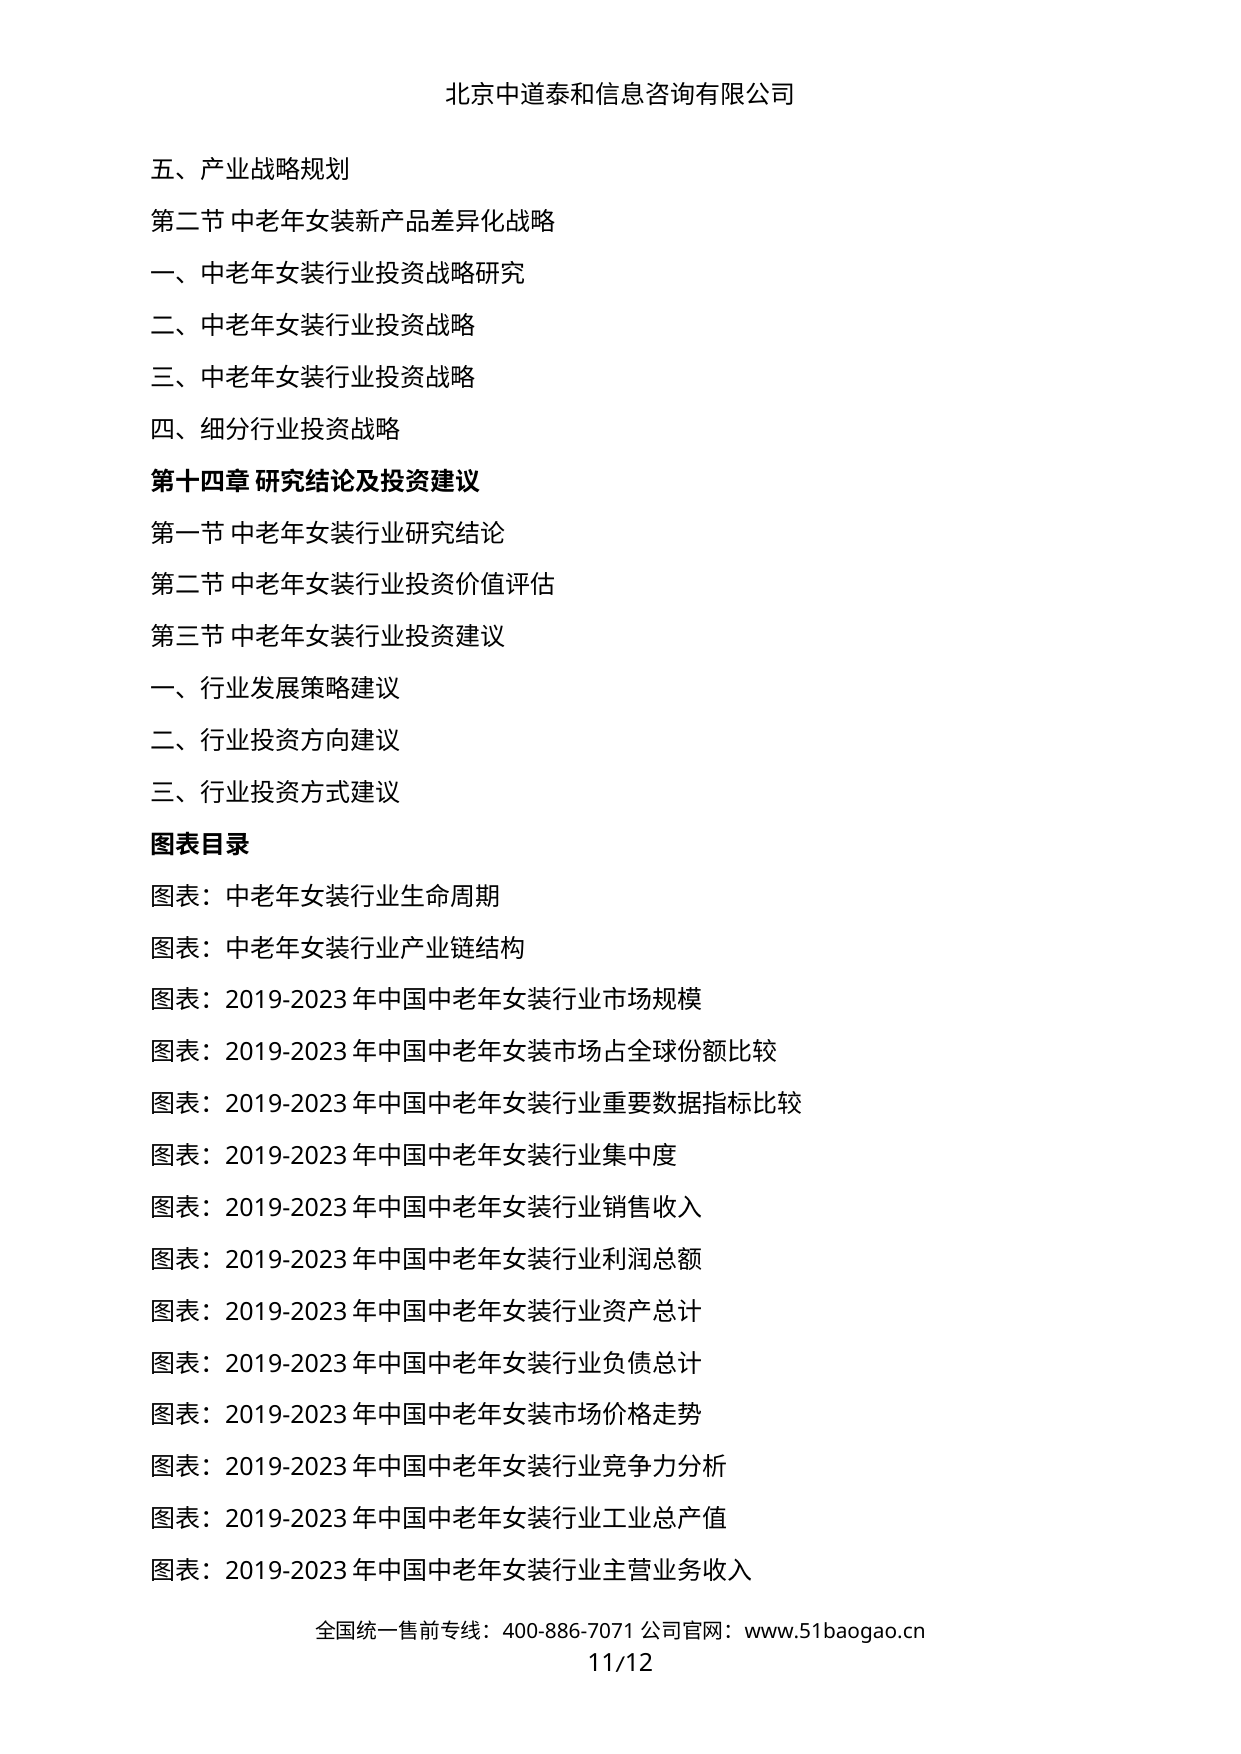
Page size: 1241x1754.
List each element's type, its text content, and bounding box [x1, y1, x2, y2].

text 图表：2019-2023年中国中老年女装行业销售收入 [150, 1187, 1090, 1224]
text 图表：2019-2023年中国中老年女装行业重要数据指标比较 [150, 1084, 1090, 1120]
text 第三节 中老年女装行业投资建议 [150, 617, 1090, 653]
text 二、中老年女装行业投资战略 [150, 306, 1090, 342]
text 图表：2019-2023年中国中老年女装市场占全球份额比较 [150, 1032, 1090, 1068]
text 图表：2019-2023年中国中老年女装行业主营业务收入 [150, 1551, 1090, 1587]
text 第二节 中老年女装行业投资价值评估 [150, 565, 1090, 601]
text 二、行业投资方向建议 [150, 721, 1090, 757]
text 三、行业投资方式建议 [150, 772, 1090, 809]
text 第十四章 研究结论及投资建议 [150, 461, 1090, 497]
text 图表：2019-2023年中国中老年女装行业工业总产值 [150, 1499, 1090, 1535]
text 图表：2019-2023年中国中老年女装行业利润总额 [150, 1239, 1090, 1276]
text 第二节 中老年女装新产品差异化战略 [150, 202, 1090, 238]
text 三、中老年女装行业投资战略 [150, 357, 1090, 394]
text 图表：2019-2023年中国中老年女装行业负债总计 [150, 1343, 1090, 1379]
text 图表：中老年女装行业生命周期 [150, 876, 1090, 912]
text 图表：2019-2023年中国中老年女装行业市场规模 [150, 980, 1090, 1016]
text 图表：中老年女装行业产业链结构 [150, 928, 1090, 964]
text 一、行业发展策略建议 [150, 669, 1090, 705]
text 图表：2019-2023年中国中老年女装市场价格走势 [150, 1395, 1090, 1431]
text 一、中老年女装行业投资战略研究 [150, 254, 1090, 290]
text 第一节 中老年女装行业研究结论 [150, 513, 1090, 549]
text 图表：2019-2023年中国中老年女装行业资产总计 [150, 1291, 1090, 1327]
text 四、细分行业投资战略 [150, 409, 1090, 446]
text 五、产业战略规划 [150, 150, 1090, 186]
text 图表：2019-2023年中国中老年女装行业集中度 [150, 1136, 1090, 1172]
text 图表目录 [150, 824, 1090, 861]
text 图表：2019-2023年中国中老年女装行业竞争力分析 [150, 1447, 1090, 1483]
